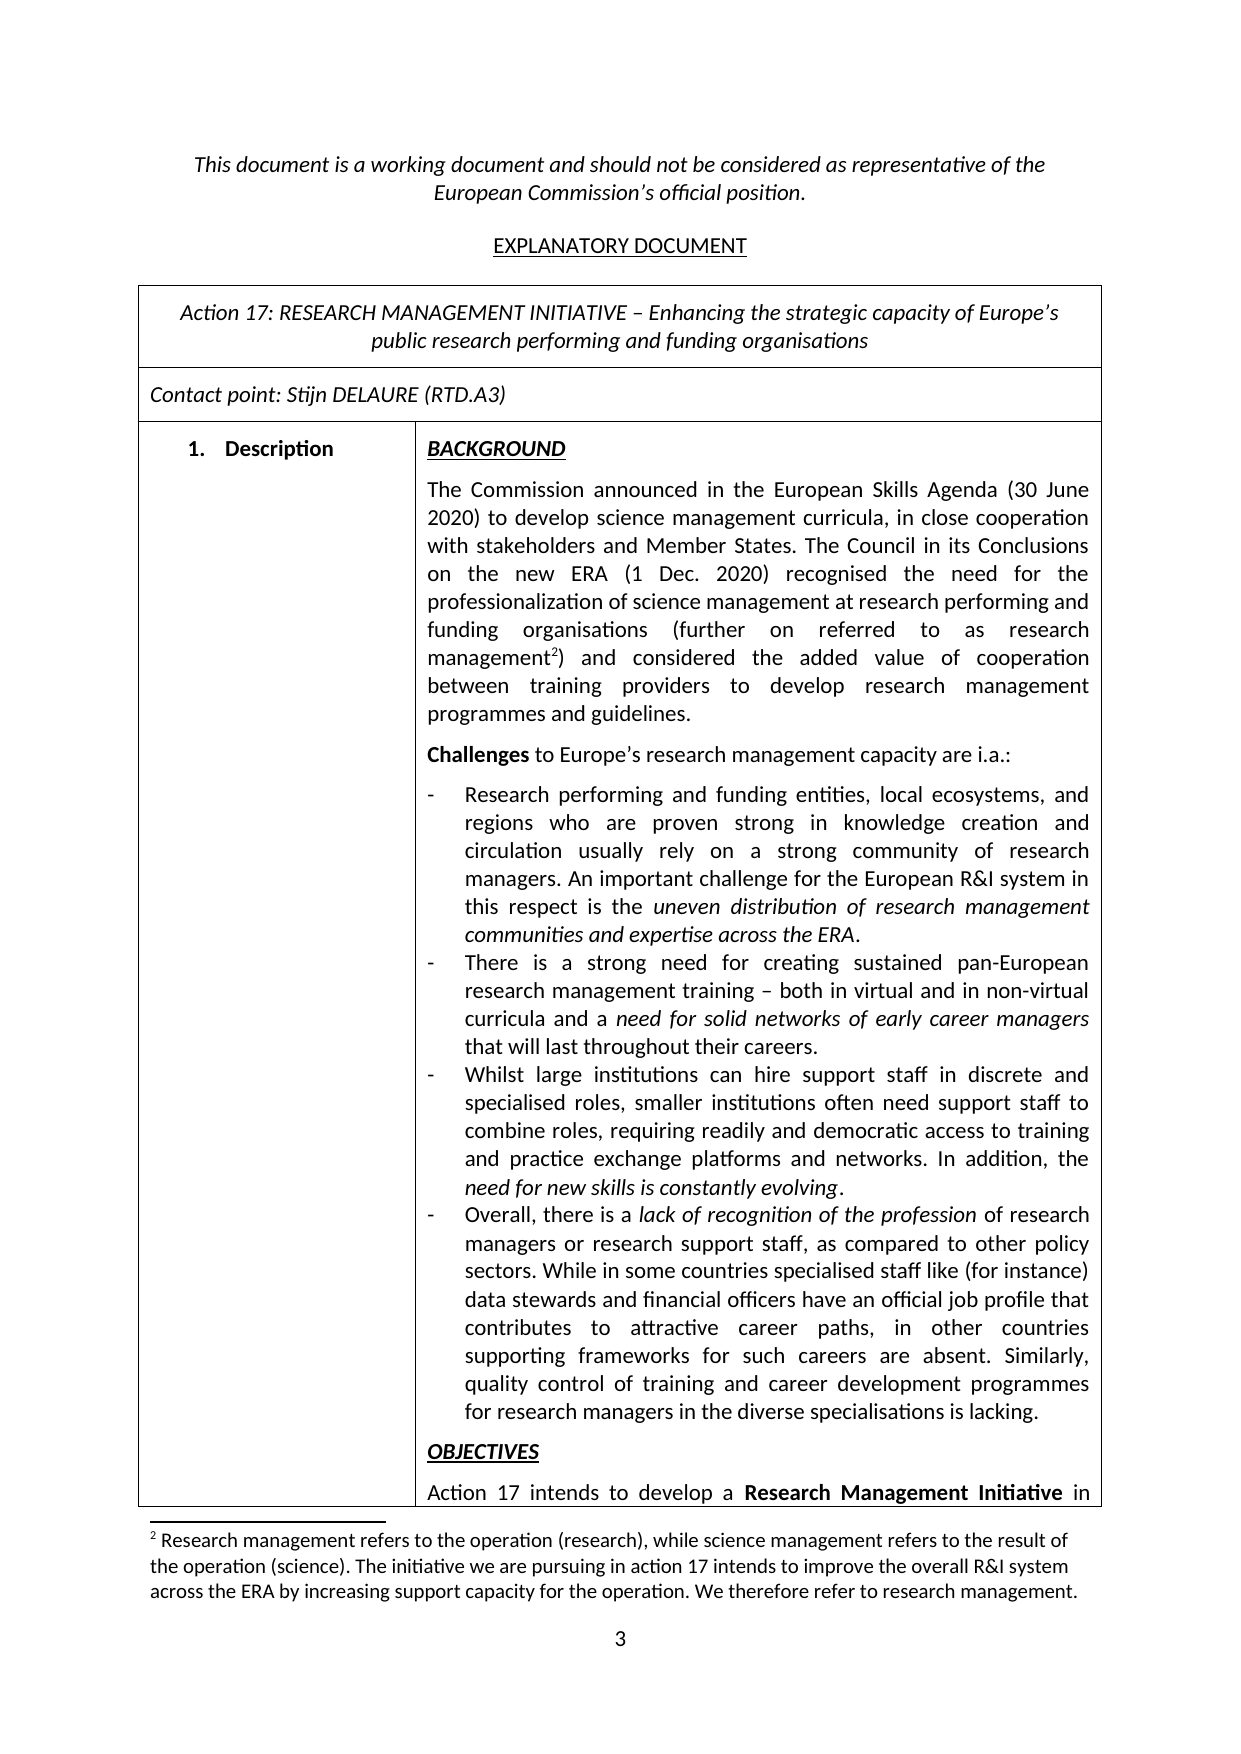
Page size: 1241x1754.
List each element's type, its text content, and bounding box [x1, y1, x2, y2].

table_header Action 17: RESEARCH MANAGEMENT INITIATIVE – Enhancing the strategic capacity of Europe’s public research performing and funding organisations [139, 286, 1101, 367]
table_cell Description [139, 422, 415, 1506]
text EXPLANATORY DOCUMENT [150, 231, 1090, 259]
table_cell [416, 422, 1101, 1506]
text This document is a working document and should not be considered as representative of the European Commission’s official position. [150, 150, 1090, 206]
table_cell Contact point: Stijn DELAURE (RTD.A3) [139, 368, 1101, 421]
